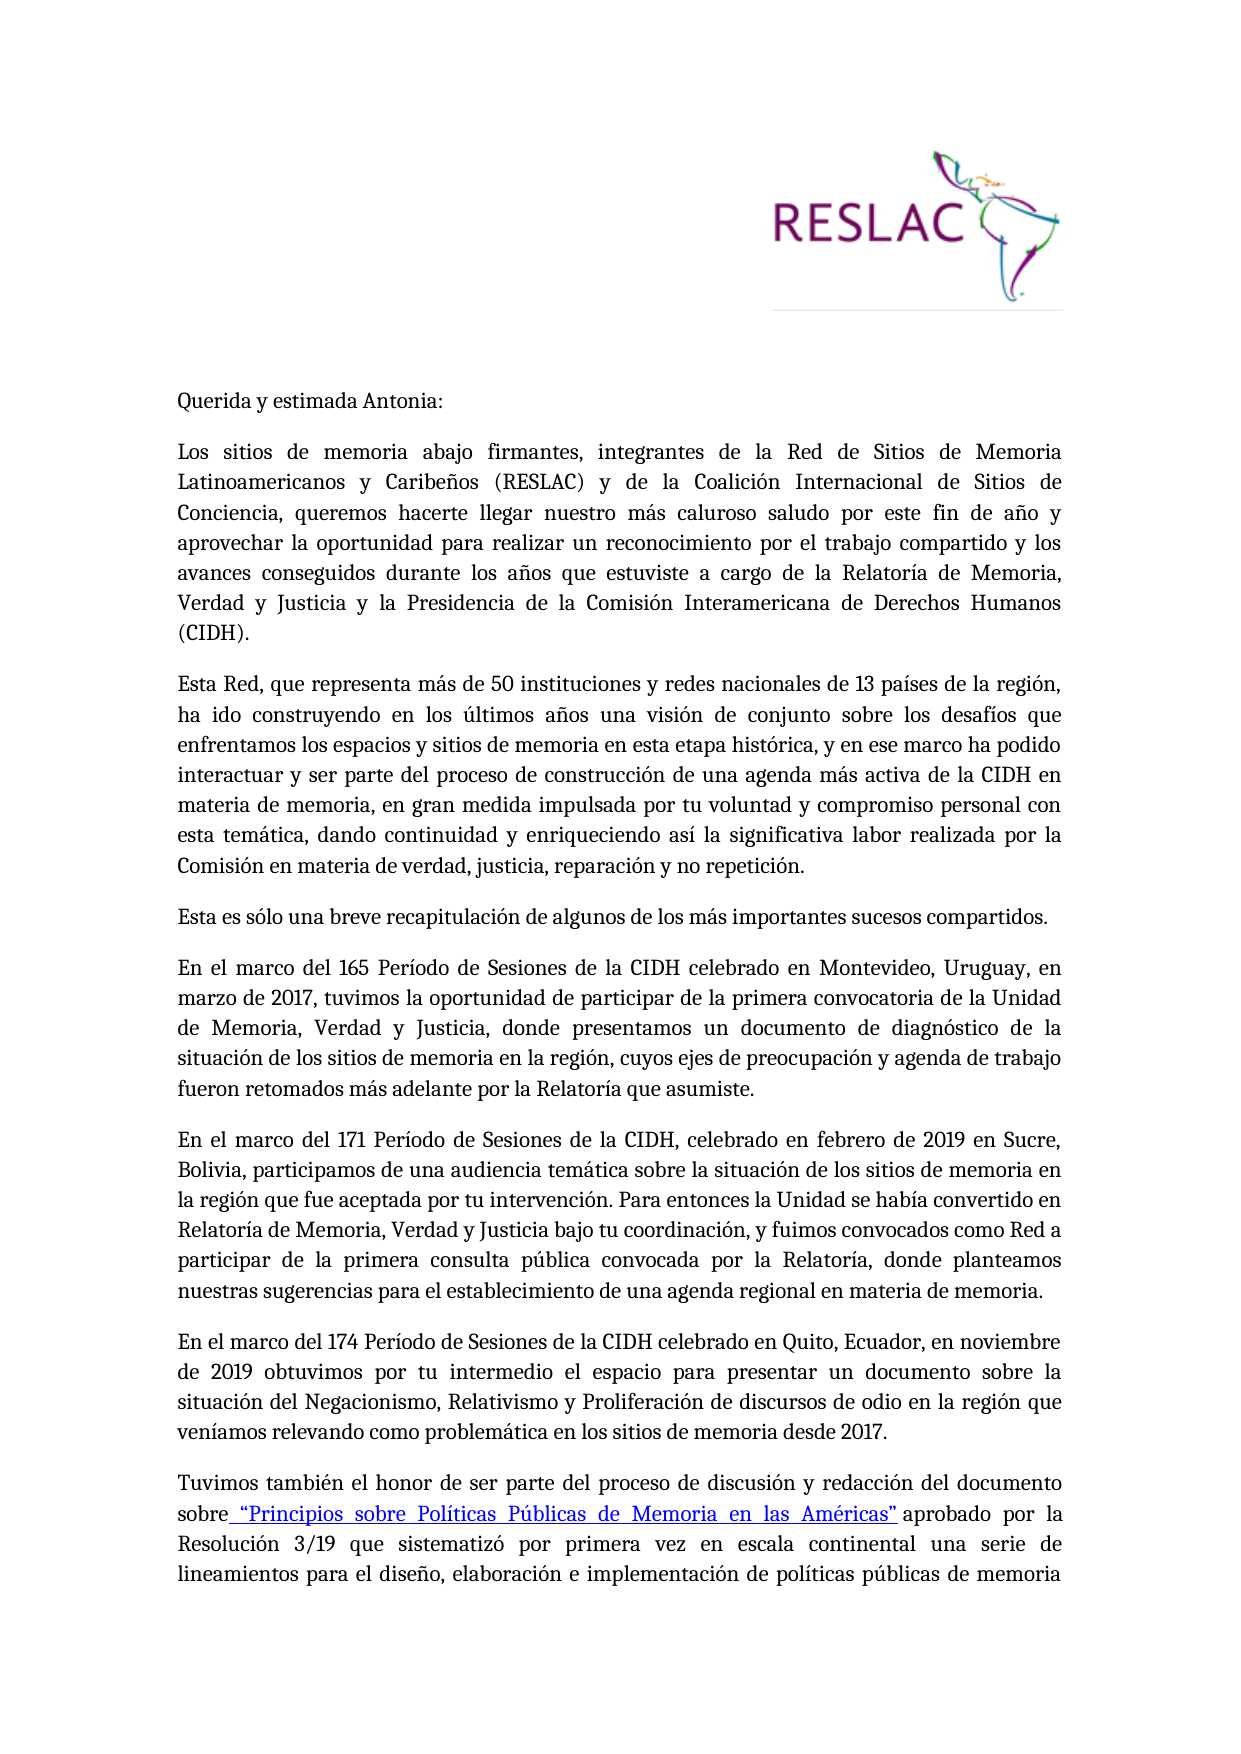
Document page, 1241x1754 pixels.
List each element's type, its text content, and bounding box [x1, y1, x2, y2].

text Los sitios de memoria abajo firmantes, integrantes de la Red de Sitios de Memoria Latinoamericanos y Caribeños (RESLAC) y de la Coalición Internacional de Sitios de Conciencia, queremos hacerte llegar nuestro más caluroso saludo por este fin de año y aprovechar la oportunidad para realizar un reconocimiento por el trabajo compartido y los avances conseguidos durante los años que estuviste a cargo de la Relatoría de Memoria, Verdad y Justicia y la Presidencia de la Comisión Interamericana de Derechos Humanos (CIDH). [177, 439, 1063, 646]
picture [772, 147, 1064, 312]
text En el marco del 165 Período de Sesiones de la CIDH celebrado en Montevideo, Uruguay, en marzo de 2017, tuvimos la oportunidad de participar de la primera convocatoria de la Unidad de Memoria, Verdad y Justicia, donde presentamos un documento de diagnóstico de la situación de los sitios de memoria en la región, cuyos ejes de preocupación y agenda de trabajo fueron retomados más adelante por la Relatoría que asumiste. [177, 954, 1063, 1102]
text En el marco del 174 Período de Sesiones de la CIDH celebrado en Quito, Ecuador, en noviembre de 2019 obtuvimos por tu intermedio el espacio para presentar un documento sobre la situación del Negacionismo, Relativismo y Proliferación de discursos de odio en la región que veníamos relevando como problemática en los sitios de memoria desde 2017. [177, 1328, 1063, 1445]
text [177, 1470, 1063, 1587]
text Esta es sólo una breve recapitulación de algunos de los más importantes sucesos compartidos. [177, 903, 1063, 930]
text En el marco del 171 Período de Sesiones de la CIDH, celebrado en febrero de 2019 en Sucre, Bolivia, participamos de una audiencia temática sobre la situación de los sitios de memoria en la región que fue aceptada por tu intervención. Para entonces la Unidad se había convertido en Relatoría de Memoria, Verdad y Justicia bajo tu coordinación, y fuimos convocados como Red a participar de la primera consulta pública convocada por la Relatoría, donde planteamos nuestras sugerencias para el establecimiento de una agenda regional en materia de memoria. [177, 1126, 1063, 1304]
text Esta Red, que representa más de 50 instituciones y redes nacionales de 13 países de la región, ha ido construyendo en los últimos años una visión de conjunto sobre los desafíos que enfrentamos los espacios y sitios de memoria en esta etapa histórica, y en ese marco ha podido interactuar y ser parte del proceso de construcción de una agenda más activa de la CIDH en materia de memoria, en gran medida impulsada por tu voluntad y compromiso personal con esta temática, dando continuidad y enriqueciendo así la significativa labor realizada por la Comisión en materia de verdad, justicia, reparación y no repetición. [177, 671, 1063, 879]
text Querida y estimada Antonia: [177, 388, 1063, 414]
